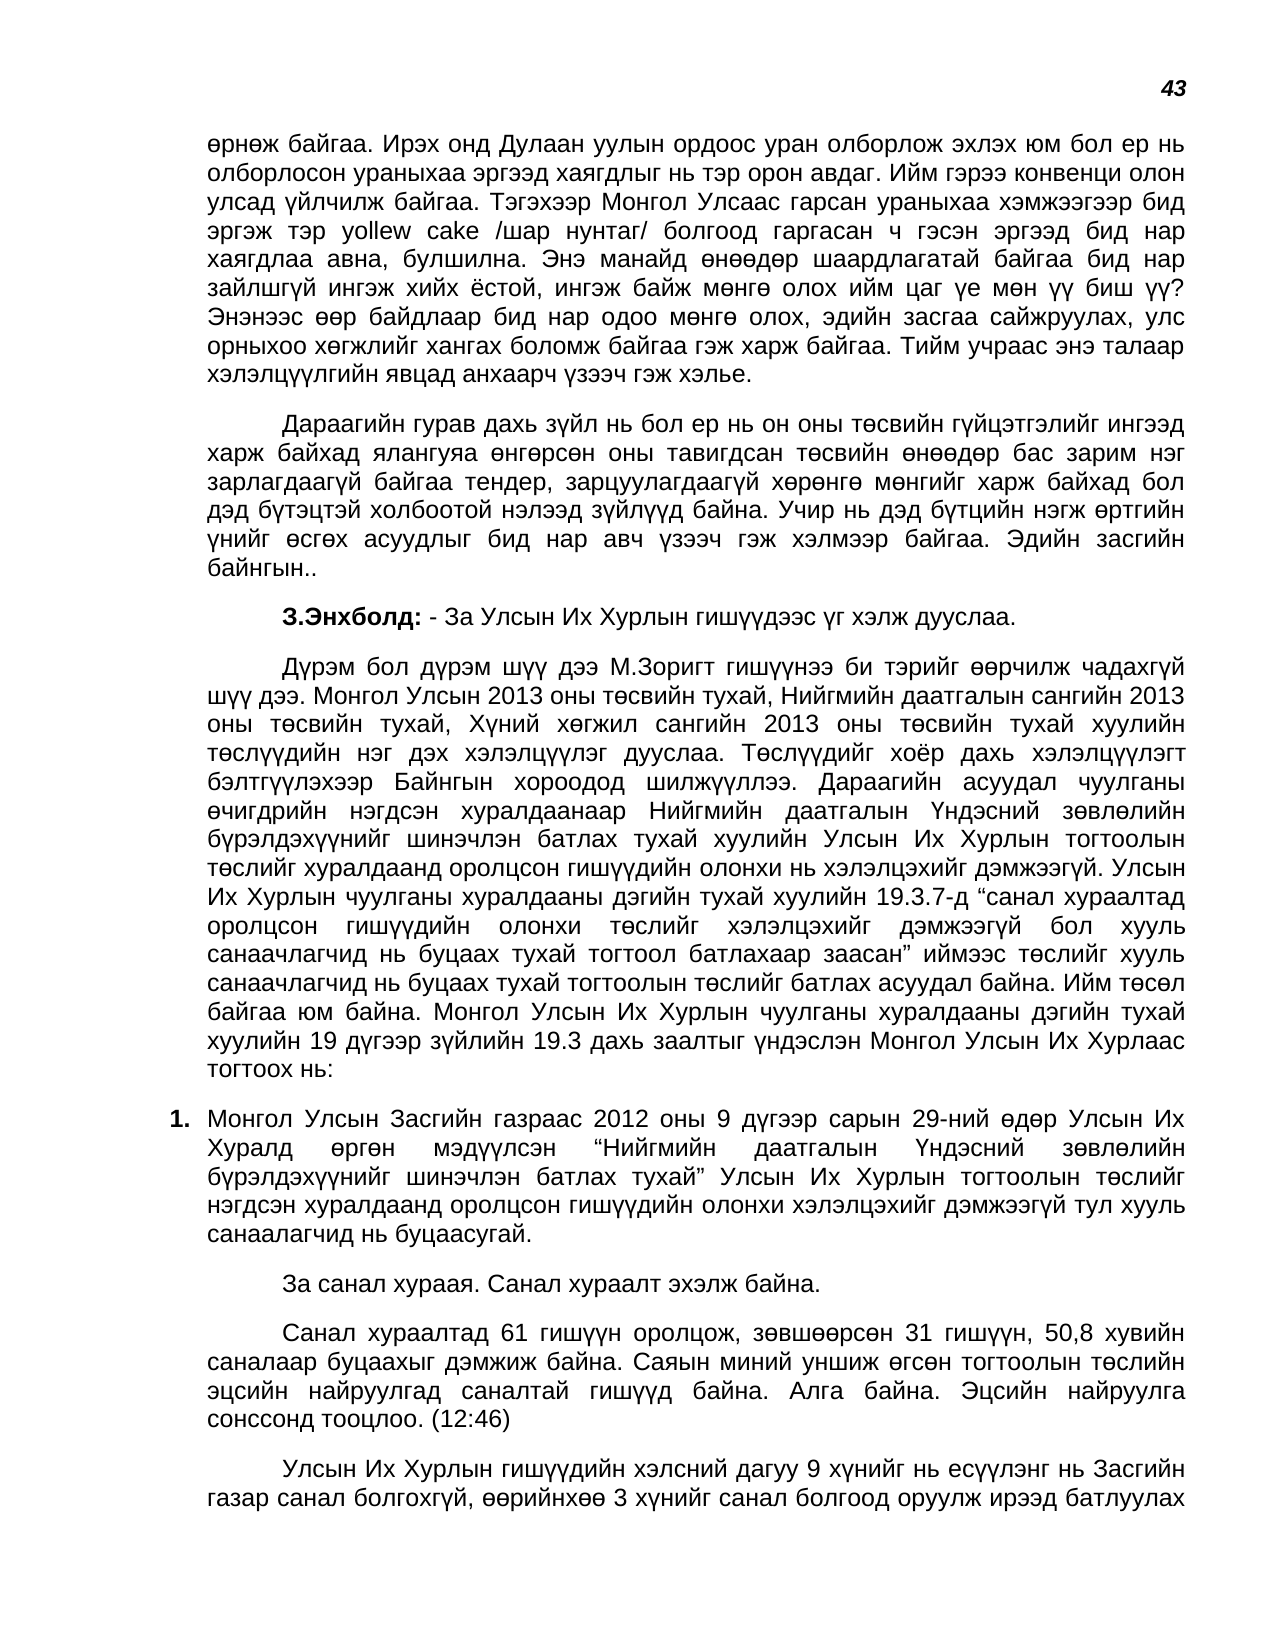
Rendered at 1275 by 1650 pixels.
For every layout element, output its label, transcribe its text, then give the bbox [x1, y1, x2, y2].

list Монгол Улсын Засгийн газраас 2012 оны 9 дүгээр сарын 29-ний өдөр Улсын Их Хуралд өргөн мэдүүлсэн “Нийгмийн даатгалын Үндэсний зөвлөлийн бүрэлдэхүүнийг шинэчлэн батлах тухай” Улсын Их Хурлын тогтоолын төслийг нэгдсэн хуралдаанд оролцсон гишүүдийн олонхи хэлэлцэхийг дэмжээгүй тул хууль санаалагчид нь буцаасугай. [169, 1104, 1186, 1248]
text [207, 1454, 1186, 1511]
text Санал хураалтад 61 гишүүн оролцож, зөвшөөрсөн 31 гишүүн, 50,8 хувийн саналаар буцаахыг дэмжиж байна. Саяын миний уншиж өгсөн тогтоолын төслийн эцсийн найруулгад саналтай гишүүд байна. Алга байна. Эцсийн найруулга сонссонд тооцлоо. (12:46) [207, 1318, 1186, 1433]
text З.Энхболд: - За Улсын Их Хурлын гишүүдээс үг хэлж дууслаа. [207, 602, 1186, 631]
text За санал хураая. Санал хураалт эхэлж байна. [207, 1268, 1186, 1297]
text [207, 129, 1186, 388]
text Дараагийн гурав дахь зүйл нь бол ер нь он оны төсвийн гүйцэтгэлийг ингээд харж байхад ялангуяа өнгөрсөн оны тавигдсан төсвийн өнөөдөр бас зарим нэг зарлагдаагүй байгаа тендер, зарцуулагдаагүй хөрөнгө мөнгийг харж байхад бол дэд бүтэцтэй холбоотой нэлээд зүйлүүд байна. Учир нь дэд бүтцийн нэгж өртгийн үнийг өсгөх асуудлыг бид нар авч үзээч гэж хэлмээр байгаа. Эдийн засгийн байнгын.. [207, 409, 1186, 581]
text Дүрэм бол дүрэм шүү дээ М.Зоригт гишүүнээ би тэрийг өөрчилж чадахгүй шүү дээ. Монгол Улсын 2013 оны төсвийн тухай, Нийгмийн даатгалын сангийн 2013 оны төсвийн тухай, Хүний хөгжил сангийн 2013 оны төсвийн тухай хуулийн төслүүдийн нэг дэх хэлэлцүүлэг дууслаа. Төслүүдийг хоёр дахь хэлэлцүүлэгт бэлтгүүлэхээр Байнгын хороодод шилжүүллээ. Дараагийн асуудал чуулганы өчигдрийн нэгдсэн хуралдаанаар Нийгмийн даатгалын Үндэсний зөвлөлийн бүрэлдэхүүнийг шинэчлэн батлах тухай хуулийн Улсын Их Хурлын тогтоолын төслийг хуралдаанд оролцсон гишүүдийн олонхи нь хэлэлцэхийг дэмжээгүй. Улсын Их Хурлын чуулганы хуралдааны дэгийн тухай хуулийн 19.3.7-д “санал хураалтад оролцсон гишүүдийн олонхи төслийг хэлэлцэхийг дэмжээгүй бол хууль санаачлагчид нь буцаах тухай тогтоол батлахаар заасан” иймээс төслийг хууль санаачлагчид нь буцаах тухай тогтоолын төслийг батлах асуудал байна. Ийм төсөл байгаа юм байна. Монгол Улсын Их Хурлын чуулганы хуралдааны дэгийн тухай хуулийн 19 дүгээр зүйлийн 19.3 дахь заалтыг үндэслэн Монгол Улсын Их Хурлаас тогтоох нь: [207, 652, 1186, 1083]
